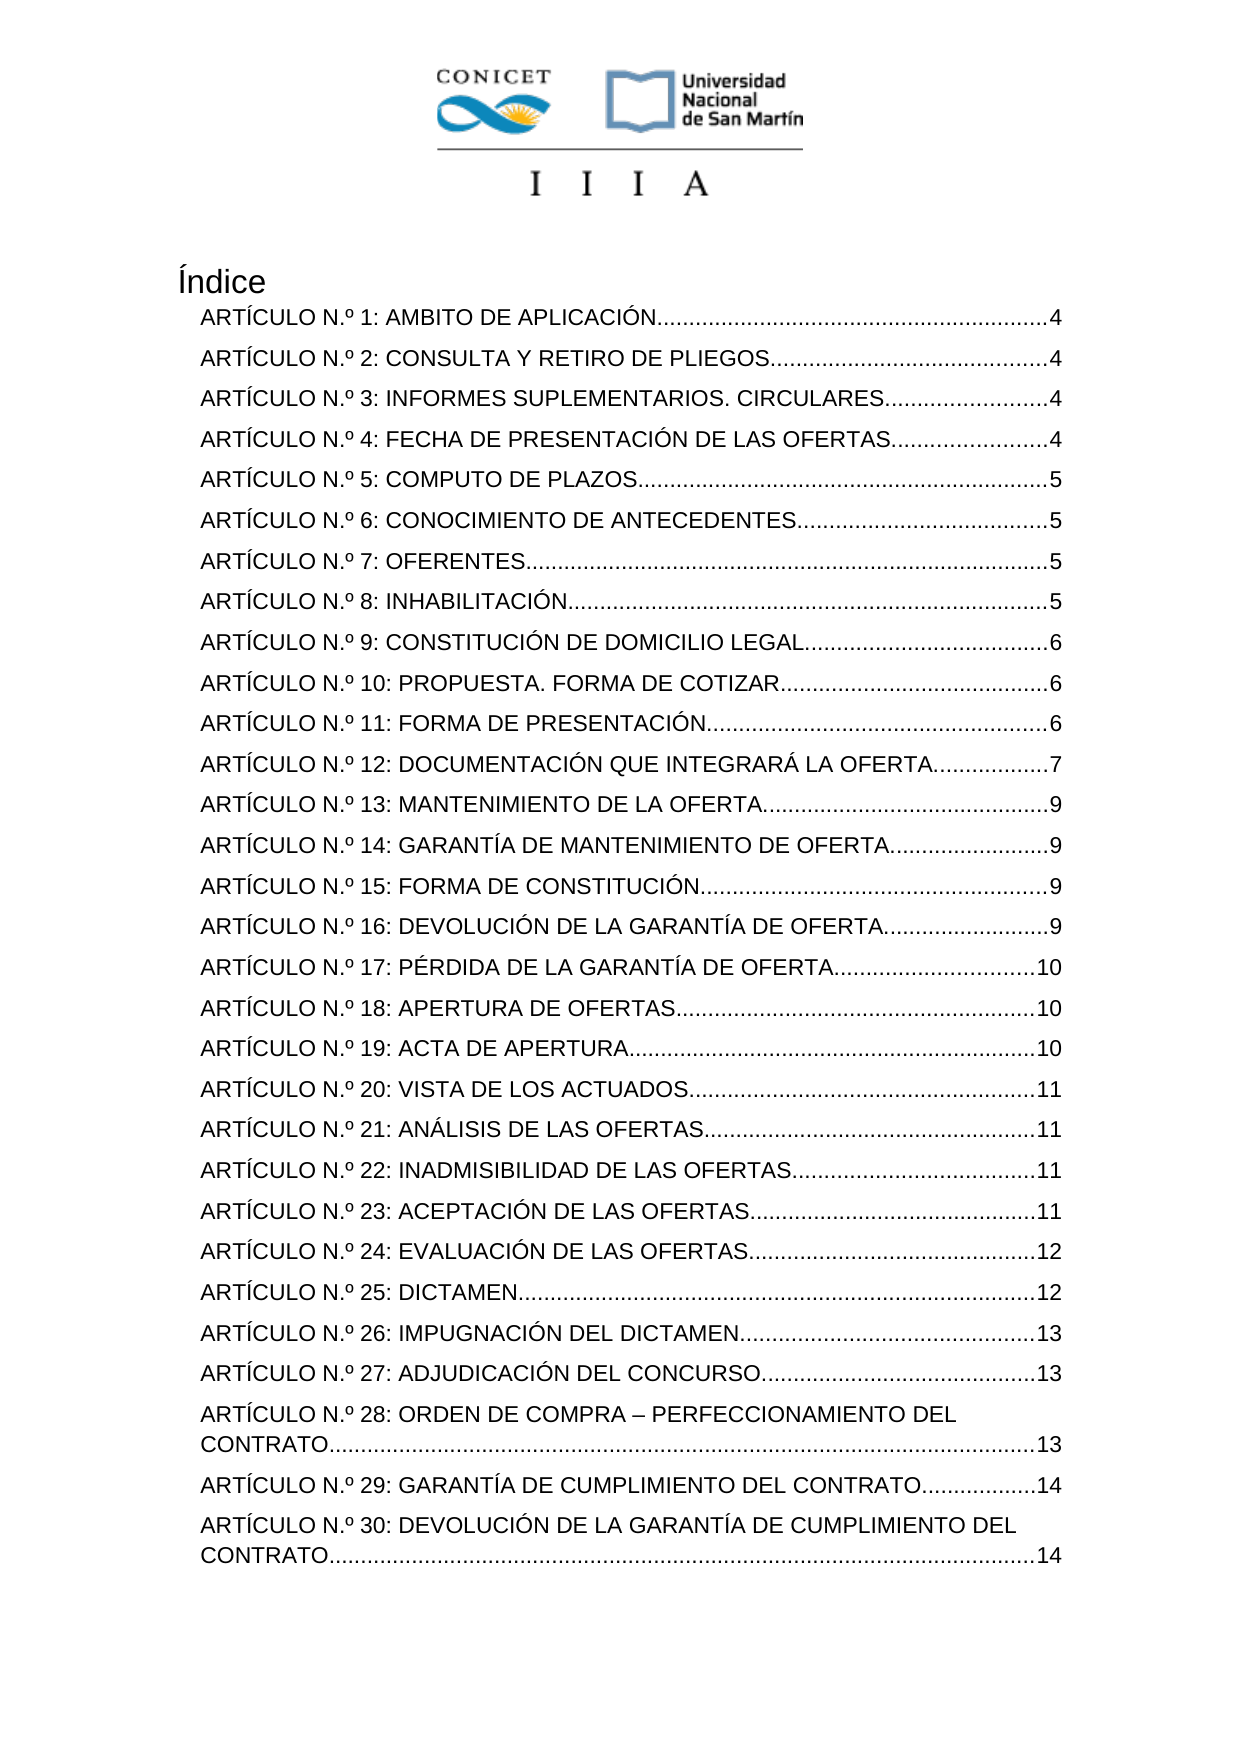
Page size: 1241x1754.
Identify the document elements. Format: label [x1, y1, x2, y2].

picture [437, 53, 803, 210]
